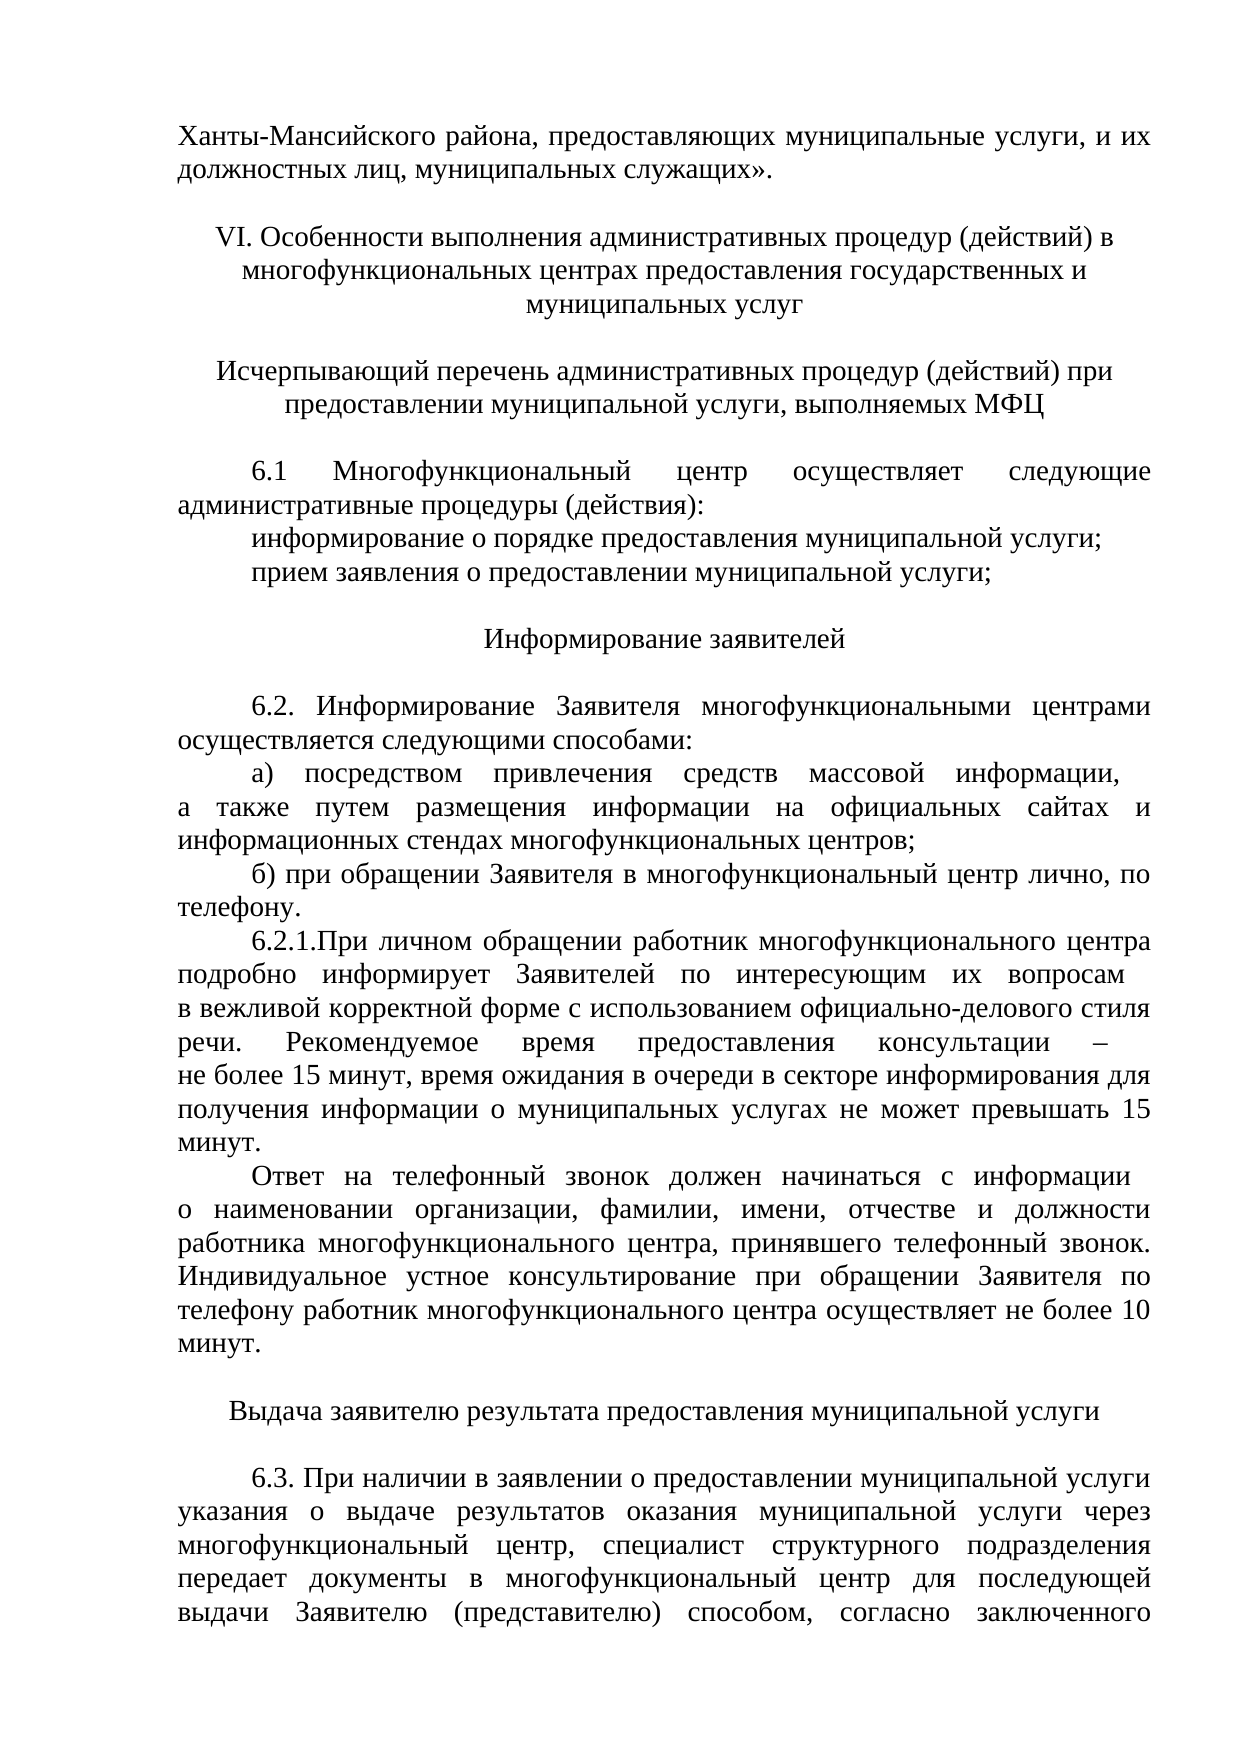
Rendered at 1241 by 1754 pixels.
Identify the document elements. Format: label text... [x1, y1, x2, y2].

text 6.2.1.При личном обращении работник многофункционального центра подробно информирует Заявителей по интересующим их вопросам в вежливой корректной форме с использованием официально-делового стиля речи. Рекомендуемое время предоставления консультации – не более 15 минут, время ожидания в очереди в секторе информирования для получения информации о муниципальных услугах не может превышать 15 минут. [177, 923, 1152, 1158]
text б) при обращении Заявителя в многофункциональный центр лично, по телефону. [177, 856, 1152, 923]
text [177, 118, 1152, 185]
text Исчерпывающий перечень административных процедур (действий) при предоставлении муниципальной услуги, выполняемых МФЦ [177, 353, 1152, 420]
text Ответ на телефонный звонок должен начинаться с информации о наименовании организации, фамилии, имени, отчестве и должности работника многофункционального центра, принявшего телефонный звонок. Индивидуальное устное консультирование при обращении Заявителя по телефону работник многофункционального центра осуществляет не более 10 минут. [177, 1158, 1152, 1359]
text а) посредством привлечения средств массовой информации, а также путем размещения информации на официальных сайтах и информационных стендах многофункциональных центров; [177, 755, 1152, 856]
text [177, 1460, 1152, 1627]
text прием заявления о предоставлении муниципальной услуги; [177, 554, 1152, 588]
text VI. Особенности выполнения административных процедур (действий) в многофункциональных центрах предоставления государственных и муниципальных услуг [177, 219, 1152, 319]
text Информирование заявителей [177, 621, 1152, 655]
text 6.2. Информирование Заявителя многофункциональными центрами осуществляется следующими способами: [177, 688, 1152, 755]
text Выдача заявителю результата предоставления муниципальной услуги [177, 1393, 1152, 1426]
text 6.1 Многофункциональный центр осуществляет следующие административные процедуры (действия): [177, 453, 1152, 521]
text информирование о порядке предоставления муниципальной услуги; [177, 521, 1152, 554]
